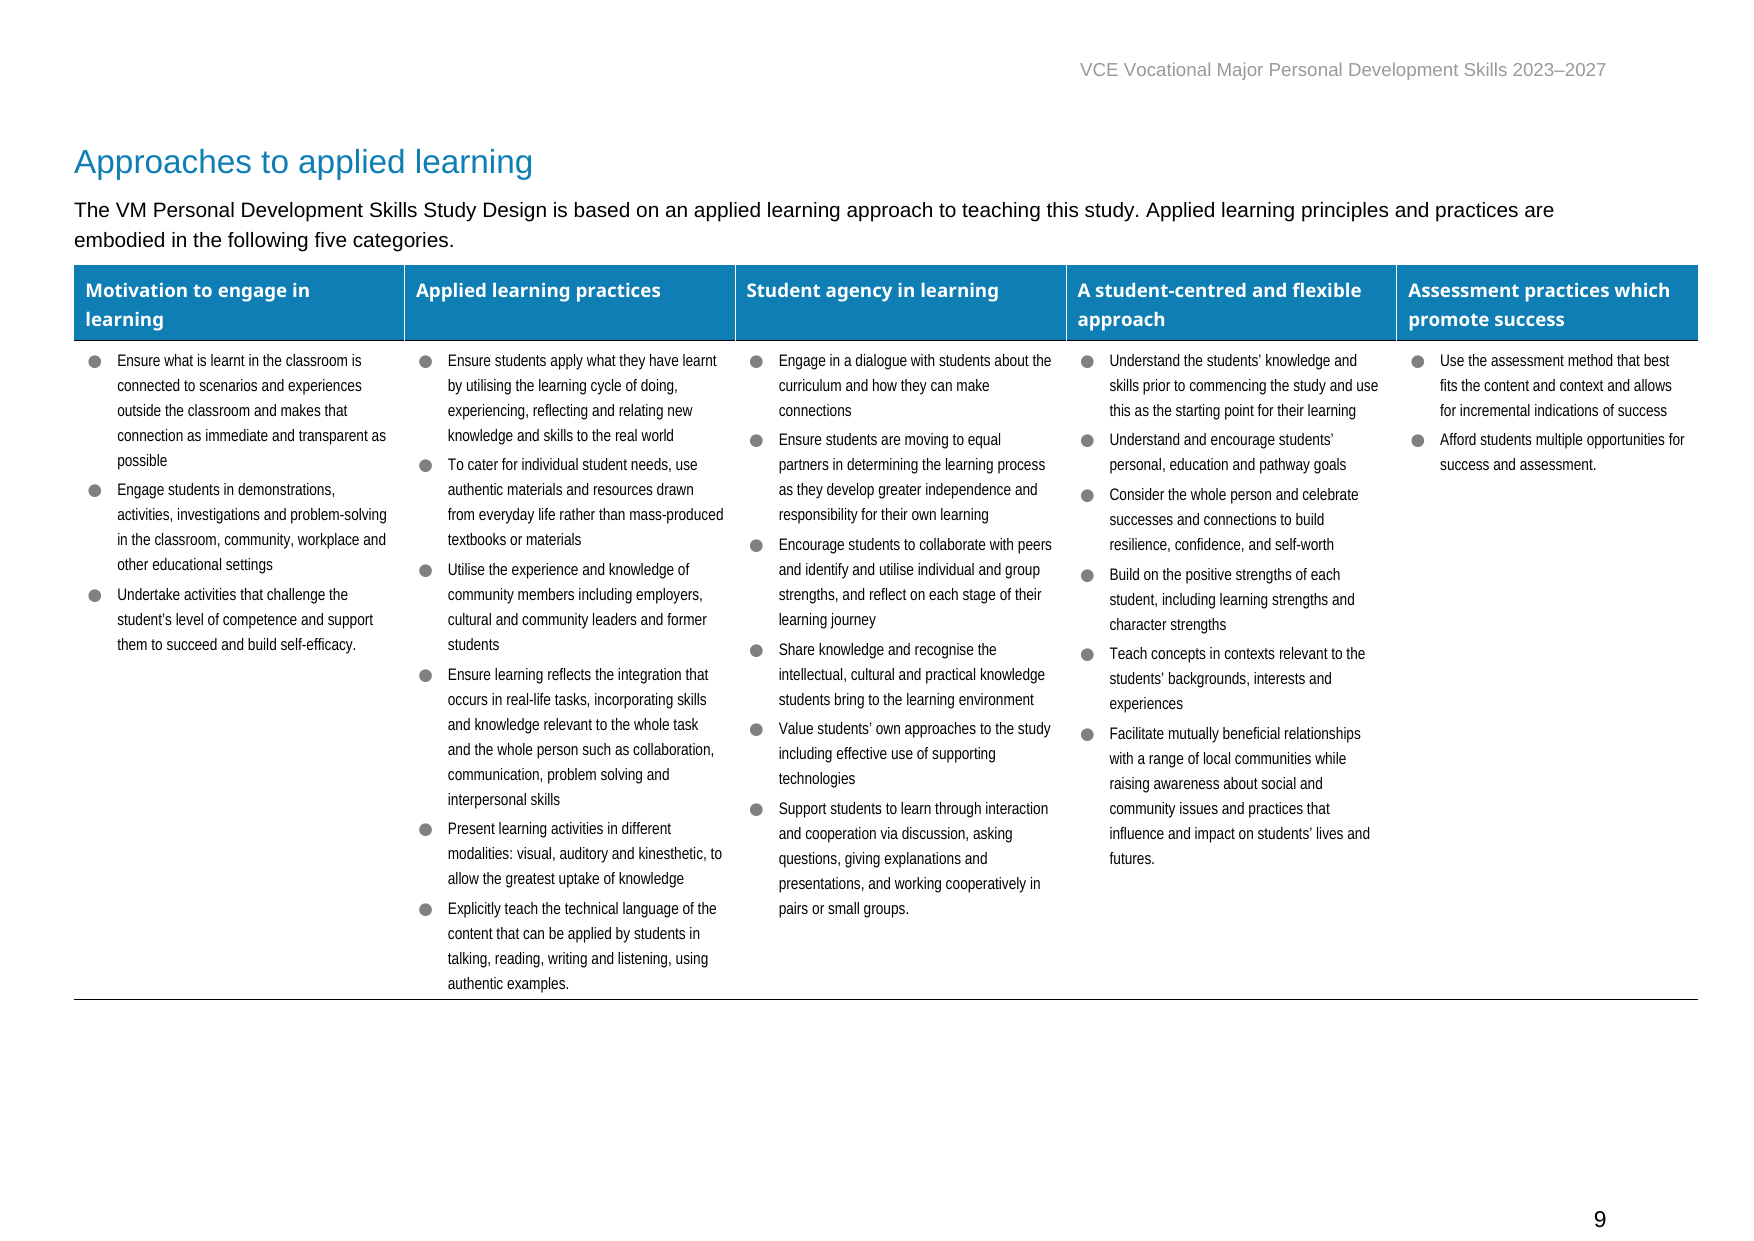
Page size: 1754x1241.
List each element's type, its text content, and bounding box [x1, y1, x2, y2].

text Approaches to applied learning [74, 140, 1606, 182]
table_cell Ensure what is learnt in the classroom is connected to scenarios and experiences outside the classroom and makes that connection as immediate and transparent as possible Engage students in demonstrations, activities, investigations and problem-solving in the classroom, community, workplace and other educational settings Undertake activities that challenge the student’s level of competence and support them to succeed and build self-efficacy. [74, 341, 404, 999]
table_cell Engage in a dialogue with students about the curriculum and how they can make connections Ensure students are moving to equal partners in determining the learning process as they develop greater independence and responsibility for their own learning Encourage students to collaborate with peers and identify and utilise individual and group strengths, and reflect on each stage of their learning journey Share knowledge and recognise the intellectual, cultural and practical knowledge students bring to the learning environment Value students’ own approaches to the study including effective use of supporting technologies Support students to learn through interaction and cooperation via discussion, asking questions, giving explanations and presentations, and working cooperatively in pairs or small groups. [735, 341, 1066, 999]
table_header Assessment practices which promote success [1397, 265, 1698, 340]
table_header Motivation to engage in learning [74, 265, 404, 340]
table_header Student agency in learning [736, 265, 1066, 340]
table_cell Ensure students apply what they have learnt by utilising the learning cycle of doing, experiencing, reflecting and relating new knowledge and skills to the real world To cater for individual student needs, use authentic materials and resources drawn from everyday life rather than mass-produced textbooks or materials Utilise the experience and knowledge of community members including employers, cultural and community leaders and former students Ensure learning reflects the integration that occurs in real-life tasks, incorporating skills and knowledge relevant to the whole task and the whole person such as collaboration, communication, problem solving and interpersonal skills Present learning activities in different modalities: visual, auditory and kinesthetic, to allow the greatest uptake of knowledge Explicitly teach the technical language of the content that can be applied by students in talking, reading, writing and listening, using authentic examples. [405, 341, 735, 999]
table_header Applied learning practices [405, 265, 735, 340]
table_cell Use the assessment method that best fits the content and context and allows for incremental indications of success Afford students multiple opportunities for success and assessment. [1397, 341, 1698, 999]
text The VM Personal Development Skills Study Design is based on an applied learning approach to teaching this study. Applied learning principles and practices are embodied in the following five categories. [74, 194, 1606, 253]
table_header A student-centred and flexible approach [1067, 265, 1396, 340]
table_cell Understand the students’ knowledge and skills prior to commencing the study and use this as the starting point for their learning Understand and encourage students’ personal, education and pathway goals Consider the whole person and celebrate successes and connections to build resilience, confidence, and self-worth Build on the positive strengths of each student, including learning strengths and character strengths Teach concepts in contexts relevant to the students’ backgrounds, interests and experiences Facilitate mutually beneficial relationships with a range of local communities while raising awareness about social and community issues and practices that influence and impact on students’ lives and futures. [1066, 341, 1397, 999]
